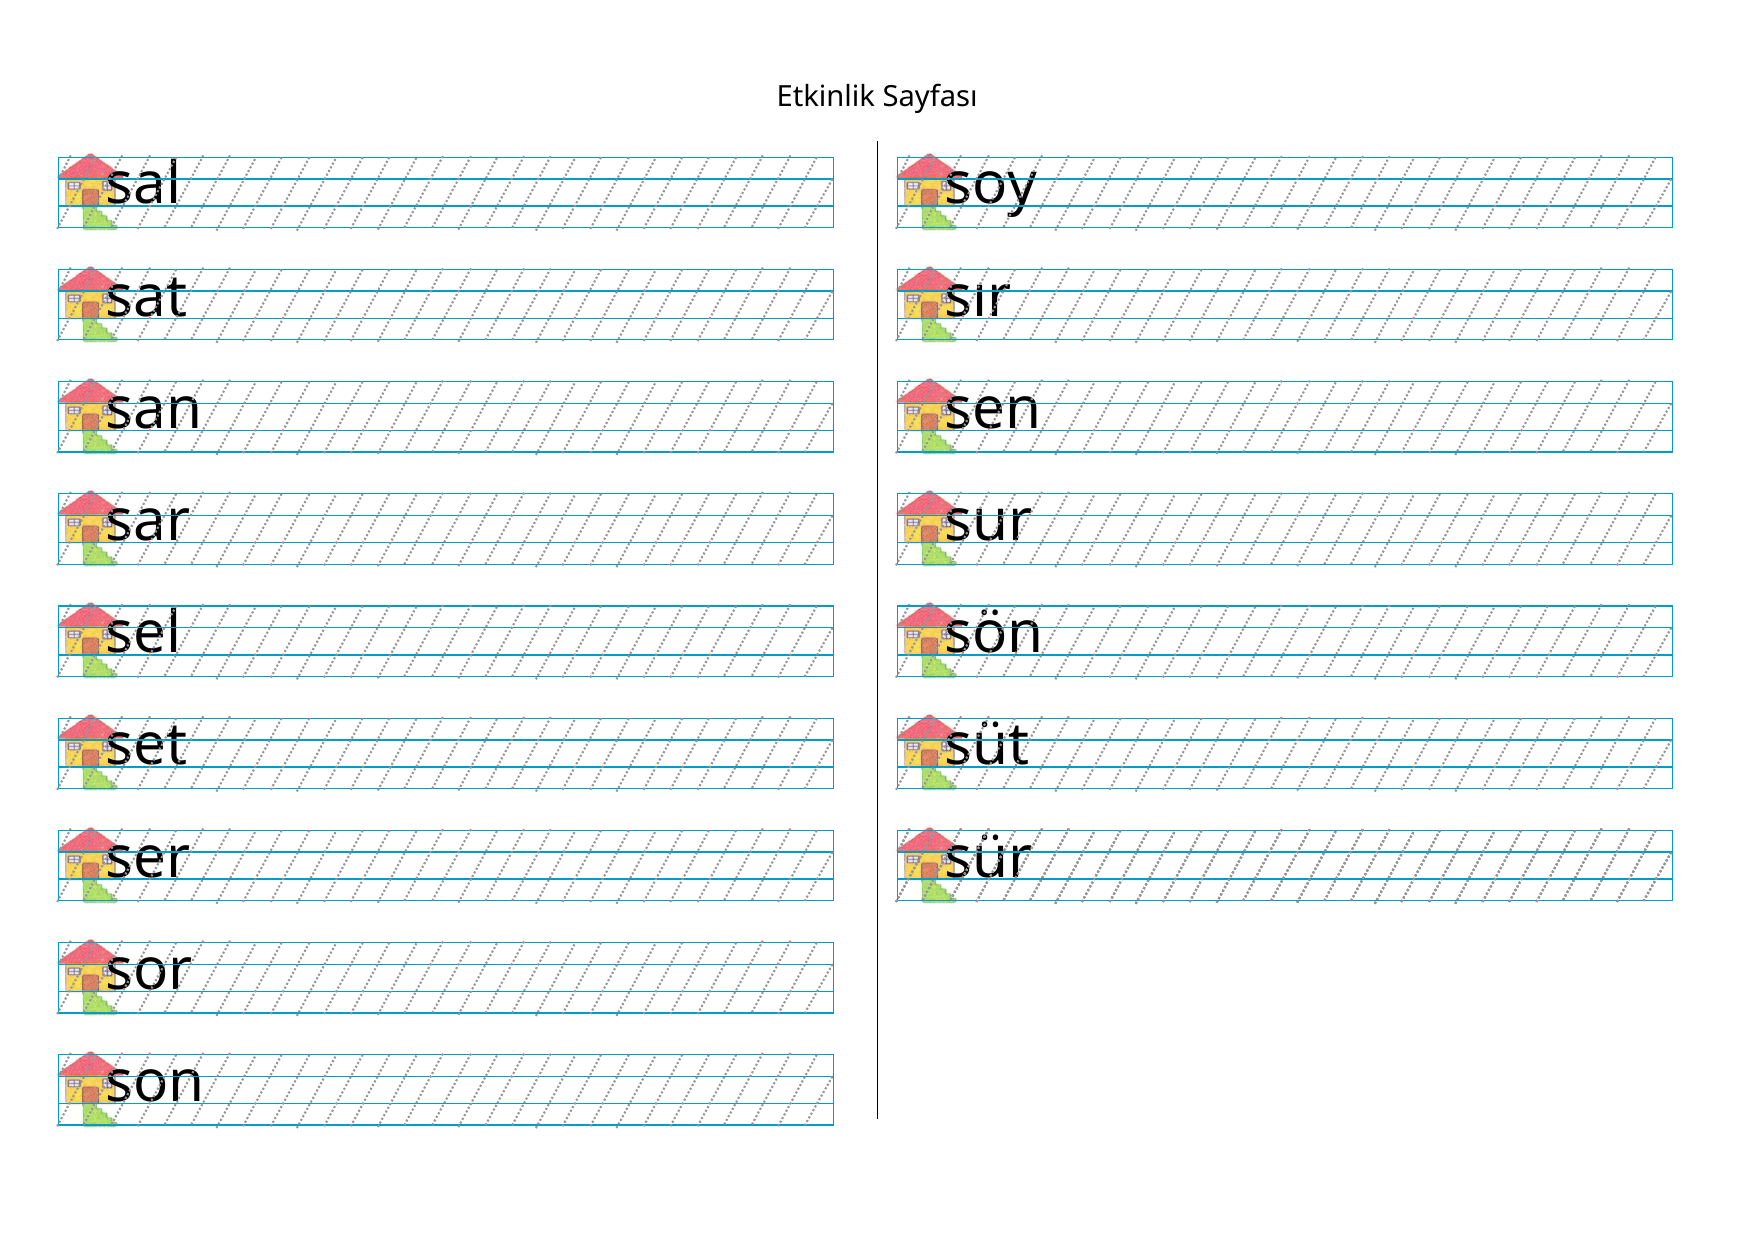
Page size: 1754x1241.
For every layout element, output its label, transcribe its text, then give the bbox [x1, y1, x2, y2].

picture [60, 657, 124, 675]
picture [893, 600, 914, 679]
picture [899, 544, 924, 563]
picture [114, 1118, 124, 1123]
text sar [75, 478, 840, 557]
picture [60, 742, 75, 765]
picture [899, 271, 914, 289]
picture [60, 993, 124, 1011]
text sır [914, 254, 1679, 333]
picture [60, 1078, 75, 1102]
picture [893, 712, 914, 791]
text süt [914, 702, 1679, 782]
picture [893, 488, 963, 567]
picture [60, 944, 75, 963]
text sat [75, 254, 840, 333]
text sur [914, 478, 1679, 557]
picture [899, 293, 914, 317]
picture [899, 159, 914, 177]
picture [899, 383, 914, 402]
picture [899, 181, 914, 204]
picture [899, 854, 914, 877]
picture [85, 894, 113, 899]
picture [60, 271, 75, 289]
picture [54, 937, 124, 1016]
picture [60, 405, 75, 429]
picture [60, 495, 75, 514]
picture [60, 181, 75, 204]
picture [60, 159, 75, 177]
picture [924, 333, 963, 338]
picture [899, 881, 924, 899]
picture [899, 432, 963, 450]
text ser [75, 814, 840, 894]
picture [893, 264, 963, 343]
picture [60, 383, 75, 402]
text sür [914, 814, 1679, 894]
picture [899, 517, 914, 541]
picture [60, 293, 75, 317]
picture [54, 1049, 124, 1128]
text sal [75, 141, 840, 221]
picture [60, 432, 124, 450]
text sen [914, 366, 1679, 445]
text sor [75, 927, 840, 1006]
picture [899, 769, 951, 787]
text sel [75, 590, 840, 670]
picture [899, 208, 951, 226]
picture [60, 881, 85, 899]
picture [924, 894, 963, 899]
picture [899, 742, 914, 765]
picture [60, 544, 113, 563]
picture [60, 966, 75, 990]
picture [952, 782, 963, 787]
text set [75, 702, 840, 782]
picture [60, 769, 124, 787]
picture [54, 488, 124, 567]
picture [60, 854, 75, 877]
picture [54, 376, 124, 455]
picture [899, 495, 914, 514]
picture [60, 629, 75, 653]
picture [952, 221, 963, 226]
picture [54, 264, 124, 343]
picture [60, 832, 75, 850]
picture [113, 894, 124, 899]
picture [54, 600, 75, 679]
picture [953, 557, 963, 563]
picture [899, 720, 914, 738]
picture [899, 629, 914, 653]
picture [54, 825, 124, 904]
picture [60, 517, 75, 541]
picture [899, 657, 963, 675]
picture [54, 712, 75, 791]
picture [60, 608, 75, 626]
picture [899, 832, 914, 850]
picture [60, 1105, 113, 1123]
picture [60, 208, 124, 226]
text sön [914, 590, 1679, 670]
picture [85, 333, 124, 338]
picture [114, 557, 124, 563]
picture [899, 608, 914, 626]
picture [893, 825, 963, 904]
picture [899, 405, 914, 429]
picture [54, 152, 124, 231]
text soy [914, 141, 1679, 221]
picture [60, 320, 85, 338]
text son [75, 1039, 840, 1118]
picture [899, 320, 924, 338]
text san [75, 366, 840, 445]
picture [893, 152, 963, 231]
picture [893, 376, 963, 455]
picture [925, 557, 952, 563]
text Etkinlik Sayfası [75, 75, 1679, 115]
picture [60, 1056, 75, 1075]
picture [60, 720, 75, 738]
